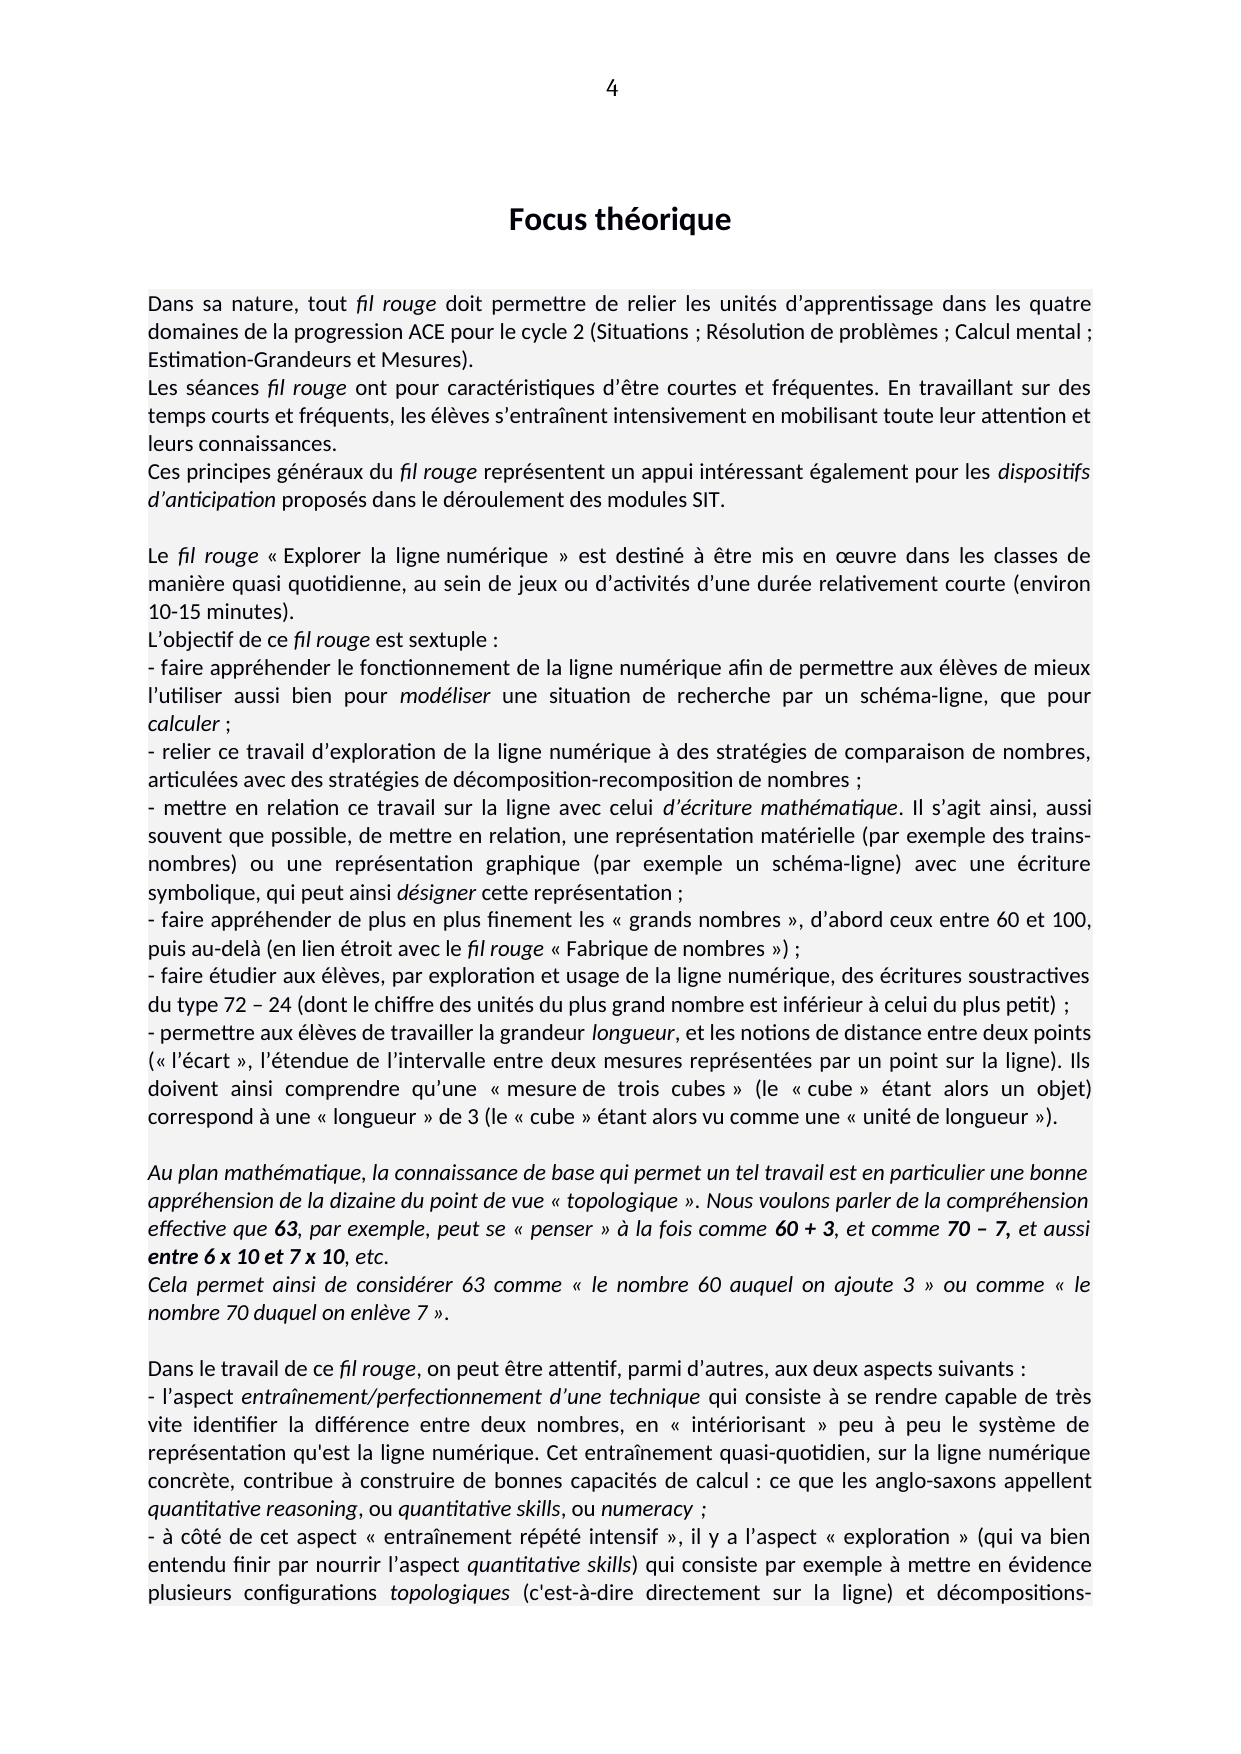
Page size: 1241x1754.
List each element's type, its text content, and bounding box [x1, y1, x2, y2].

text Ces principes généraux du fil rouge représentent un appui intéressant également pour les dispositifs d’anticipation proposés dans le déroulement des modules SIT. [148, 457, 1093, 513]
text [148, 1522, 1093, 1606]
text Cela permet ainsi de considérer 63 comme « le nombre 60 auquel on ajoute 3 » ou comme « le nombre 70 duquel on enlève 7 ». [148, 1270, 1093, 1326]
text Les séances fil rouge ont pour caractéristiques d’être courtes et fréquentes. En travaillant sur des temps courts et fréquents, les élèves s’entraînent intensivement en mobilisant toute leur attention et leurs connaissances. [148, 373, 1093, 457]
text - relier ce travail d’exploration de la ligne numérique à des stratégies de comparaison de nombres, articulées avec des stratégies de décomposition-recomposition de nombres ; [148, 737, 1093, 793]
text L’objectif de ce fil rouge est sextuple : [148, 625, 1093, 653]
text - l’aspect entraînement/perfectionnement d’une technique qui consiste à se rendre capable de très vite identifier la différence entre deux nombres, en « intériorisant » peu à peu le système de représentation qu'est la ligne numérique. Cet entraînement quasi-quotidien, sur la ligne numérique concrète, contribue à construire de bonnes capacités de calcul : ce que les anglo-saxons appellent quantitative reasoning, ou quantitative skills, ou numeracy ; [148, 1382, 1093, 1522]
text - faire appréhender de plus en plus finement les « grands nombres », d’abord ceux entre 60 et 100, puis au-delà (en lien étroit avec le fil rouge « Fabrique de nombres ») ; [148, 906, 1093, 962]
subtitle Focus théorique [148, 198, 1093, 238]
text Dans le travail de ce fil rouge, on peut être attentif, parmi d’autres, aux deux aspects suivants : [148, 1354, 1093, 1382]
text Au plan mathématique, la connaissance de base qui permet un tel travail est en particulier une bonne appréhension de la dizaine du point de vue « topologique ». Nous voulons parler de la compréhension effective que 63, par exemple, peut se « penser » à la fois comme 60 + 3, et comme 70 – 7, et aussi entre 6 x 10 et 7 x 10, etc. [148, 1158, 1093, 1270]
text - permettre aux élèves de travailler la grandeur longueur, et les notions de distance entre deux points (« l’écart », l’étendue de l’intervalle entre deux mesures représentées par un point sur la ligne). Ils doivent ainsi comprendre qu’une « mesure de trois cubes » (le « cube » étant alors un objet) correspond à une « longueur » de 3 (le « cube » étant alors vu comme une « unité de longueur »). [148, 1018, 1093, 1130]
text - mettre en relation ce travail sur la ligne avec celui d’écriture mathématique. Il s’agit ainsi, aussi souvent que possible, de mettre en relation, une représentation matérielle (par exemple des trains-nombres) ou une représentation graphique (par exemple un schéma-ligne) avec une écriture symbolique, qui peut ainsi désigner cette représentation ; [148, 793, 1093, 906]
text - faire étudier aux élèves, par exploration et usage de la ligne numérique, des écritures soustractives du type 72 – 24 (dont le chiffre des unités du plus grand nombre est inférieur à celui du plus petit) ; [148, 962, 1093, 1018]
text Le fil rouge « Explorer la ligne numérique » est destiné à être mis en œuvre dans les classes de manière quasi quotidienne, au sein de jeux ou d’activités d’une durée relativement courte (environ 10-15 minutes). [148, 541, 1093, 625]
text - faire appréhender le fonctionnement de la ligne numérique afin de permettre aux élèves de mieux l’utiliser aussi bien pour modéliser une situation de recherche par un schéma-ligne, que pour calculer ; [148, 653, 1093, 737]
text Dans sa nature, tout fil rouge doit permettre de relier les unités d’apprentissage dans les quatre domaines de la progression ACE pour le cycle 2 (Situations ; Résolution de problèmes ; Calcul mental ; Estimation-Grandeurs et Mesures). [148, 289, 1093, 373]
